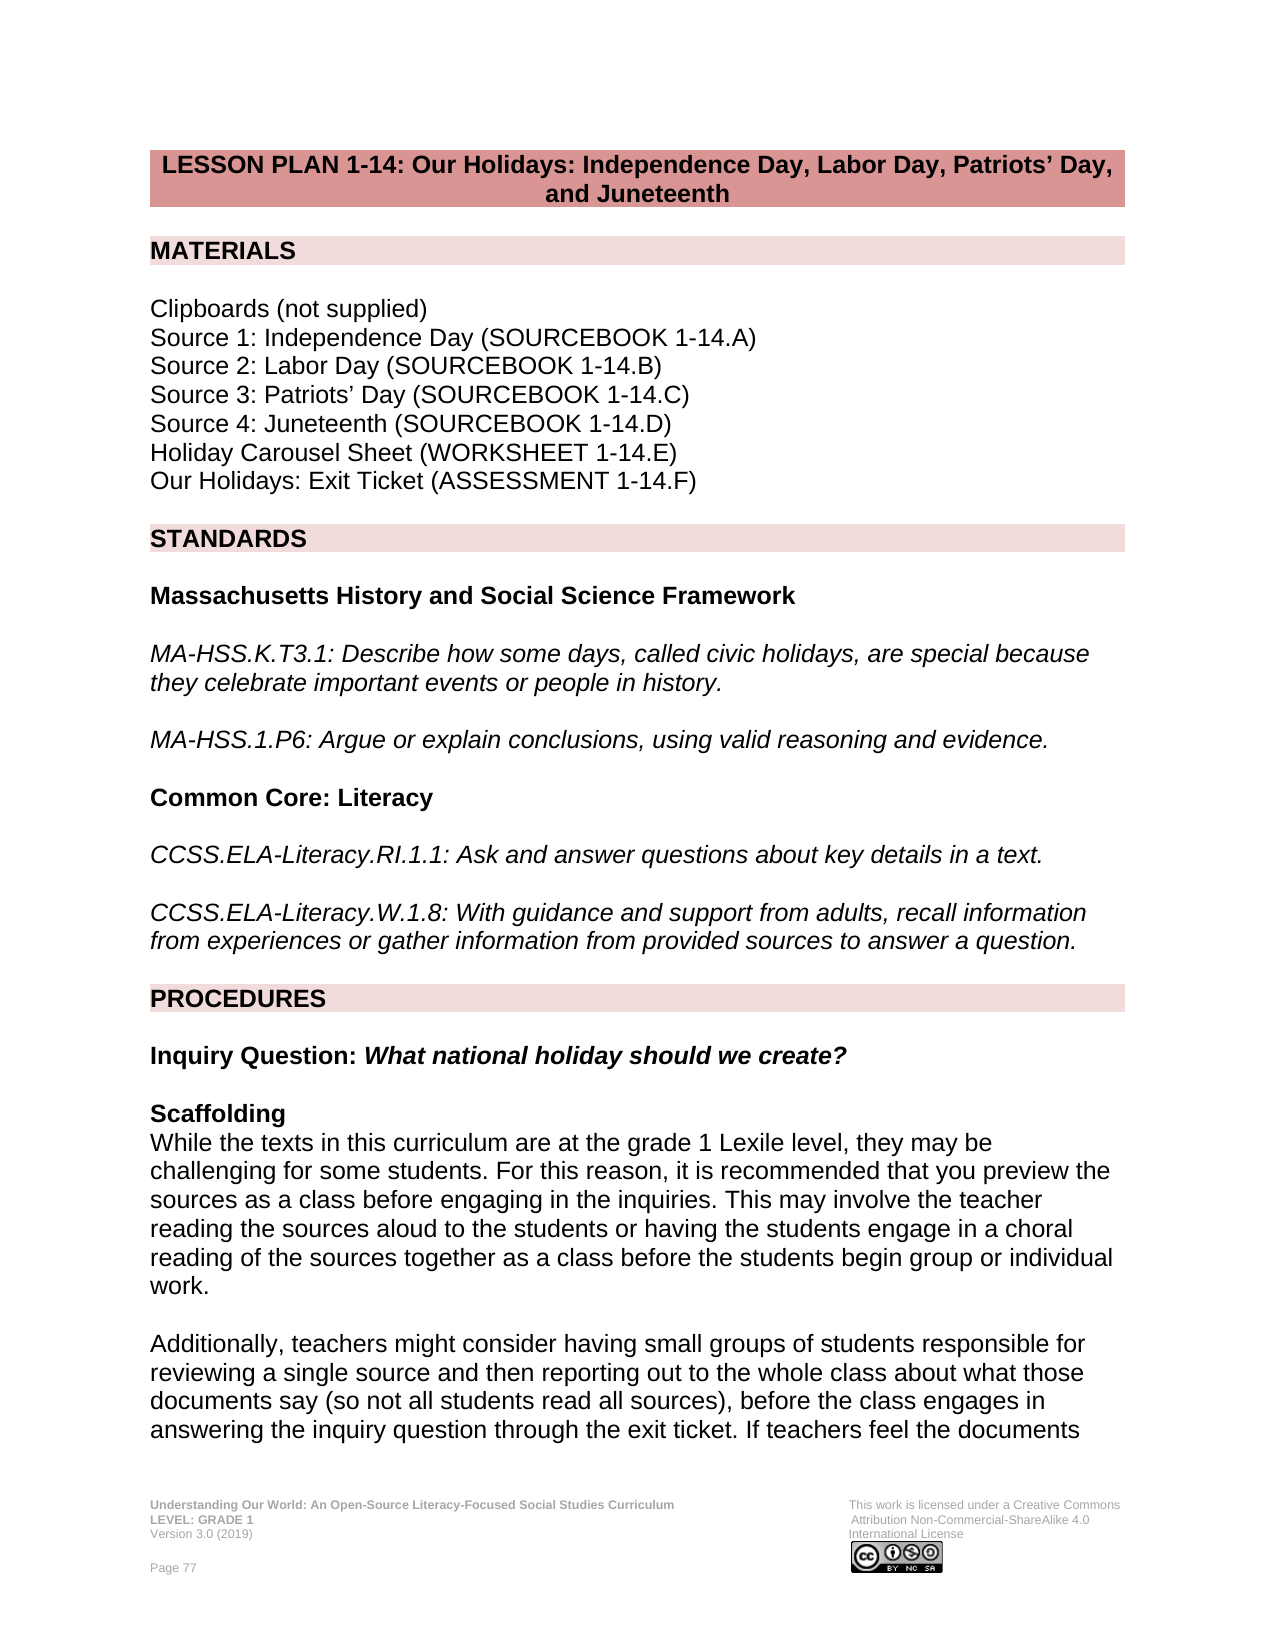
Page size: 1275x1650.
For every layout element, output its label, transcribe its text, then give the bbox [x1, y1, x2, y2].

text Scaffolding [150, 1099, 1125, 1127]
text Source 1: Independence Day (SOURCEBOOK 1-14.A) [150, 322, 1125, 351]
text Massachusetts History and Social Science Framework [150, 581, 1125, 610]
text Our Holidays: Exit Ticket (ASSESSMENT 1-14.F) [150, 466, 1125, 495]
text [150, 1329, 1125, 1444]
text MATERIALS [150, 236, 1125, 265]
text While the texts in this curriculum are at the grade 1 Lexile level, they may be challenging for some students. For this reason, it is recommended that you preview the sources as a class before engaging in the inquiries. This may involve the teacher reading the sources aloud to the students or having the students engage in a choral reading of the sources together as a class before the students begin group or individual work. [150, 1127, 1125, 1300]
picture [851, 1541, 943, 1573]
text MA-HSS.K.T3.1: Describe how some days, called civic holidays, are special because they celebrate important events or people in history. [150, 639, 1125, 696]
text CCSS.ELA-Literacy.RI.1.1: Ask and answer questions about key details in a text. [150, 840, 1125, 869]
text Source 2: Labor Day (SOURCEBOOK 1-14.B) [150, 351, 1125, 380]
text PROCEDURES [150, 984, 1125, 1012]
text Holiday Carousel Sheet (WORKSHEET 1-14.E) [150, 437, 1125, 466]
text Source 3: Patriots’ Day (SOURCEBOOK 1-14.C) [150, 380, 1125, 409]
text LESSON PLAN 1-14: Our Holidays: Independence Day, Labor Day, Patriots’ Day, and Juneteenth [150, 150, 1125, 207]
text MA-HSS.1.P6: Argue or explain conclusions, using valid reasoning and evidence. [150, 725, 1125, 754]
text Clipboards (not supplied) [150, 294, 1125, 322]
text CCSS.ELA-Literacy.W.1.8: With guidance and support from adults, recall information from experiences or gather information from provided sources to answer a question. [150, 897, 1125, 955]
text STANDARDS [150, 524, 1125, 552]
text Inquiry Question: What national holiday should we create? [150, 1041, 1125, 1070]
text Common Core: Literacy [150, 782, 1125, 811]
text Source 4: Juneteenth (SOURCEBOOK 1-14.D) [150, 409, 1125, 437]
